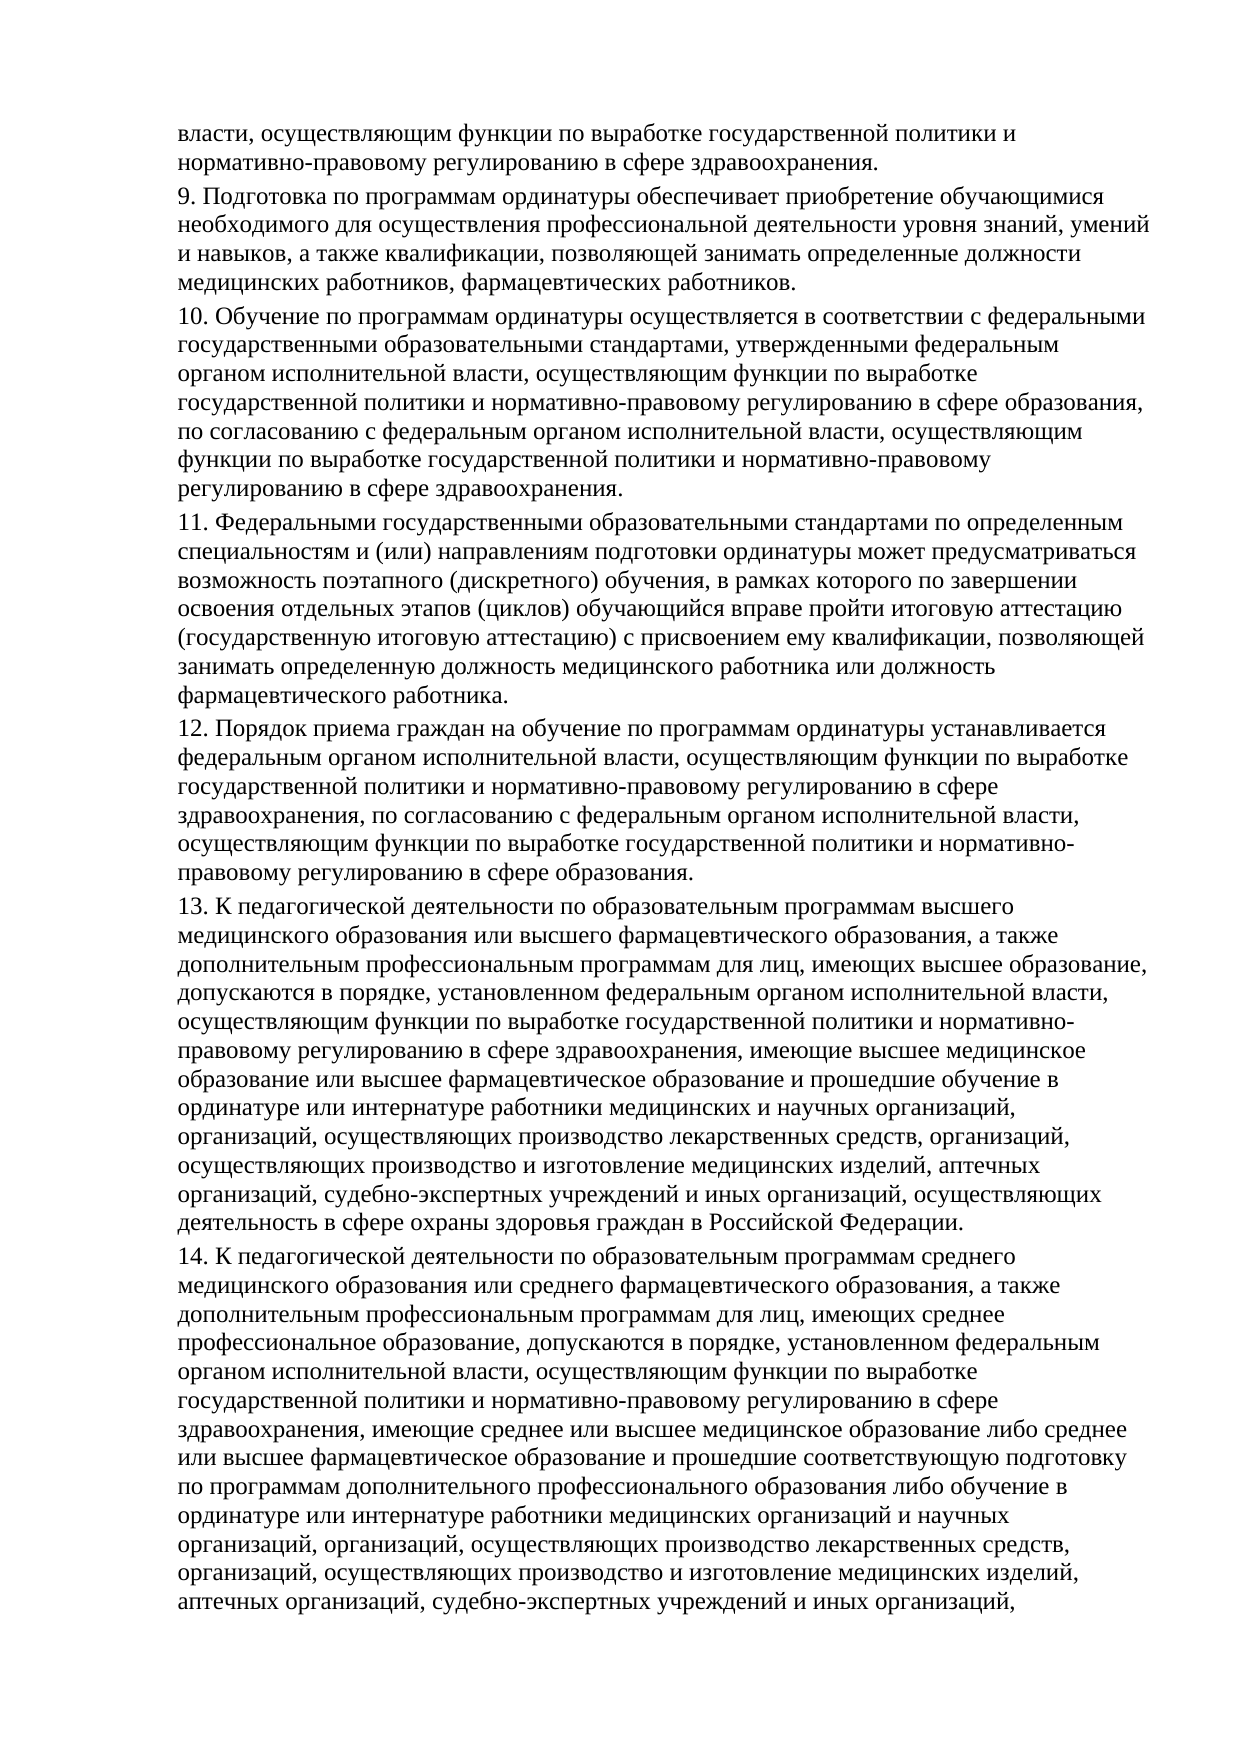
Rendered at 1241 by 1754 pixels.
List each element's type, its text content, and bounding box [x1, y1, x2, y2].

text 11. Федеральными государственными образовательными стандартами по определенным специальностям и (или) направлениям подготовки ординатуры может предусматриваться возможность поэтапного (дискретного) обучения, в рамках которого по завершении освоения отдельных этапов (циклов) обучающийся вправе пройти итоговую аттестацию (государственную итоговую аттестацию) с присвоением ему квалификации, позволяющей занимать определенную должность медицинского работника или должность фармацевтического работника. [177, 507, 1152, 708]
text 9. Подготовка по программам ординатуры обеспечивает приобретение обучающимися необходимого для осуществления профессиональной деятельности уровня знаний, умений и навыков, а также квалификации, позволяющей занимать определенные должности медицинских работников, фармацевтических работников. [177, 181, 1152, 296]
text 13. К педагогической деятельности по образовательным программам высшего медицинского образования или высшего фармацевтического образования, а также дополнительным профессиональным программам для лиц, имеющих высшее образование, допускаются в порядке, установленном федеральным органом исполнительной власти, осуществляющим функции по выработке государственной политики и нормативно-правовому регулированию в сфере здравоохранения, имеющие высшее медицинское образование или высшее фармацевтическое образование и прошедшие обучение в ординатуре или интернатуре работники медицинских и научных организаций, организаций, осуществляющих производство лекарственных средств, организаций, осуществляющих производство и изготовление медицинских изделий, аптечных организаций, судебно-экспертных учреждений и иных организаций, осуществляющих деятельность в сфере охраны здоровья граждан в Российской Федерации. [177, 891, 1152, 1236]
text 10. Обучение по программам ординатуры осуществляется в соответствии с федеральными государственными образовательными стандартами, утвержденными федеральным органом исполнительной власти, осуществляющим функции по выработке государственной политики и нормативно-правовому регулированию в сфере образования, по согласованию с федеральным органом исполнительной власти, осуществляющим функции по выработке государственной политики и нормативно-правовому регулированию в сфере здравоохранения. [177, 301, 1152, 502]
text 12. Порядок приема граждан на обучение по программам ординатуры устанавливается федеральным органом исполнительной власти, осуществляющим функции по выработке государственной политики и нормативно-правовому регулированию в сфере здравоохранения, по согласованию с федеральным органом исполнительной власти, осуществляющим функции по выработке государственной политики и нормативно-правовому регулированию в сфере образования. [177, 713, 1152, 886]
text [177, 118, 1152, 176]
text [177, 1241, 1152, 1615]
